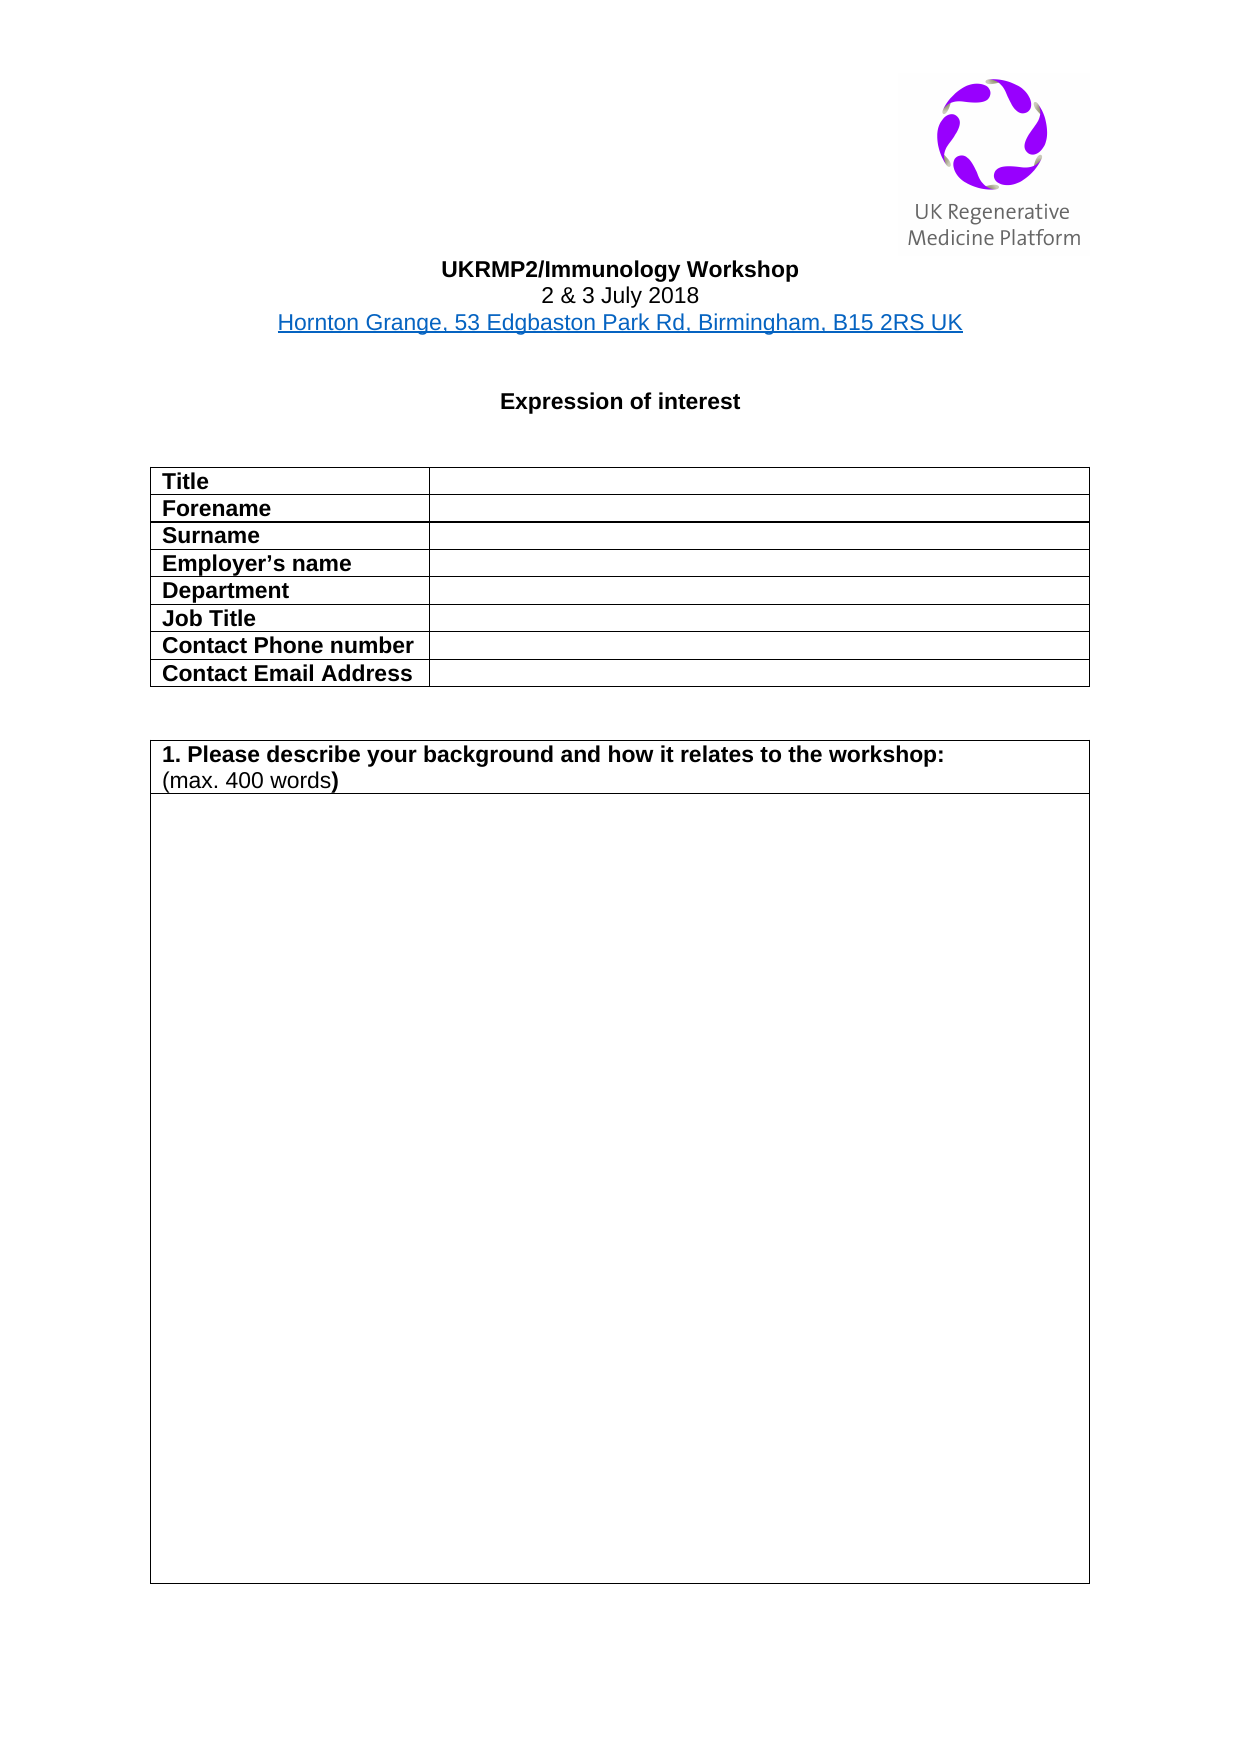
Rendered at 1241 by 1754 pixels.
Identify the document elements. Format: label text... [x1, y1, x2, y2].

table_cell Job Title [151, 605, 429, 631]
text Expression of interest [150, 388, 1090, 414]
table_cell [430, 523, 1089, 549]
table_cell Forename [151, 495, 429, 521]
table_header 1. Please describe your background and how it relates to the workshop: (max. 400 words) [151, 741, 1089, 793]
table_cell [430, 577, 1089, 604]
table_header Title [151, 468, 429, 494]
table_cell [430, 632, 1089, 658]
table_cell [151, 794, 1089, 1583]
table_cell [430, 550, 1089, 576]
table_cell Contact Email Address [151, 660, 429, 686]
text Hornton Grange, 53 Edgbaston Park Rd, Birmingham, B15 2RS UK [150, 308, 1090, 335]
table_cell [430, 660, 1089, 686]
table_cell [430, 495, 1089, 521]
table_cell Department [151, 577, 429, 604]
text UKRMP2/Immunology Workshop [150, 256, 1090, 282]
table_cell Contact Phone number [151, 632, 429, 658]
table_cell [430, 605, 1089, 631]
table_cell Employer’s name [151, 550, 429, 576]
table_cell Surname [151, 523, 429, 549]
text 2 & 3 July 2018 [150, 282, 1090, 308]
table_header [430, 468, 1089, 494]
picture [898, 73, 1091, 256]
